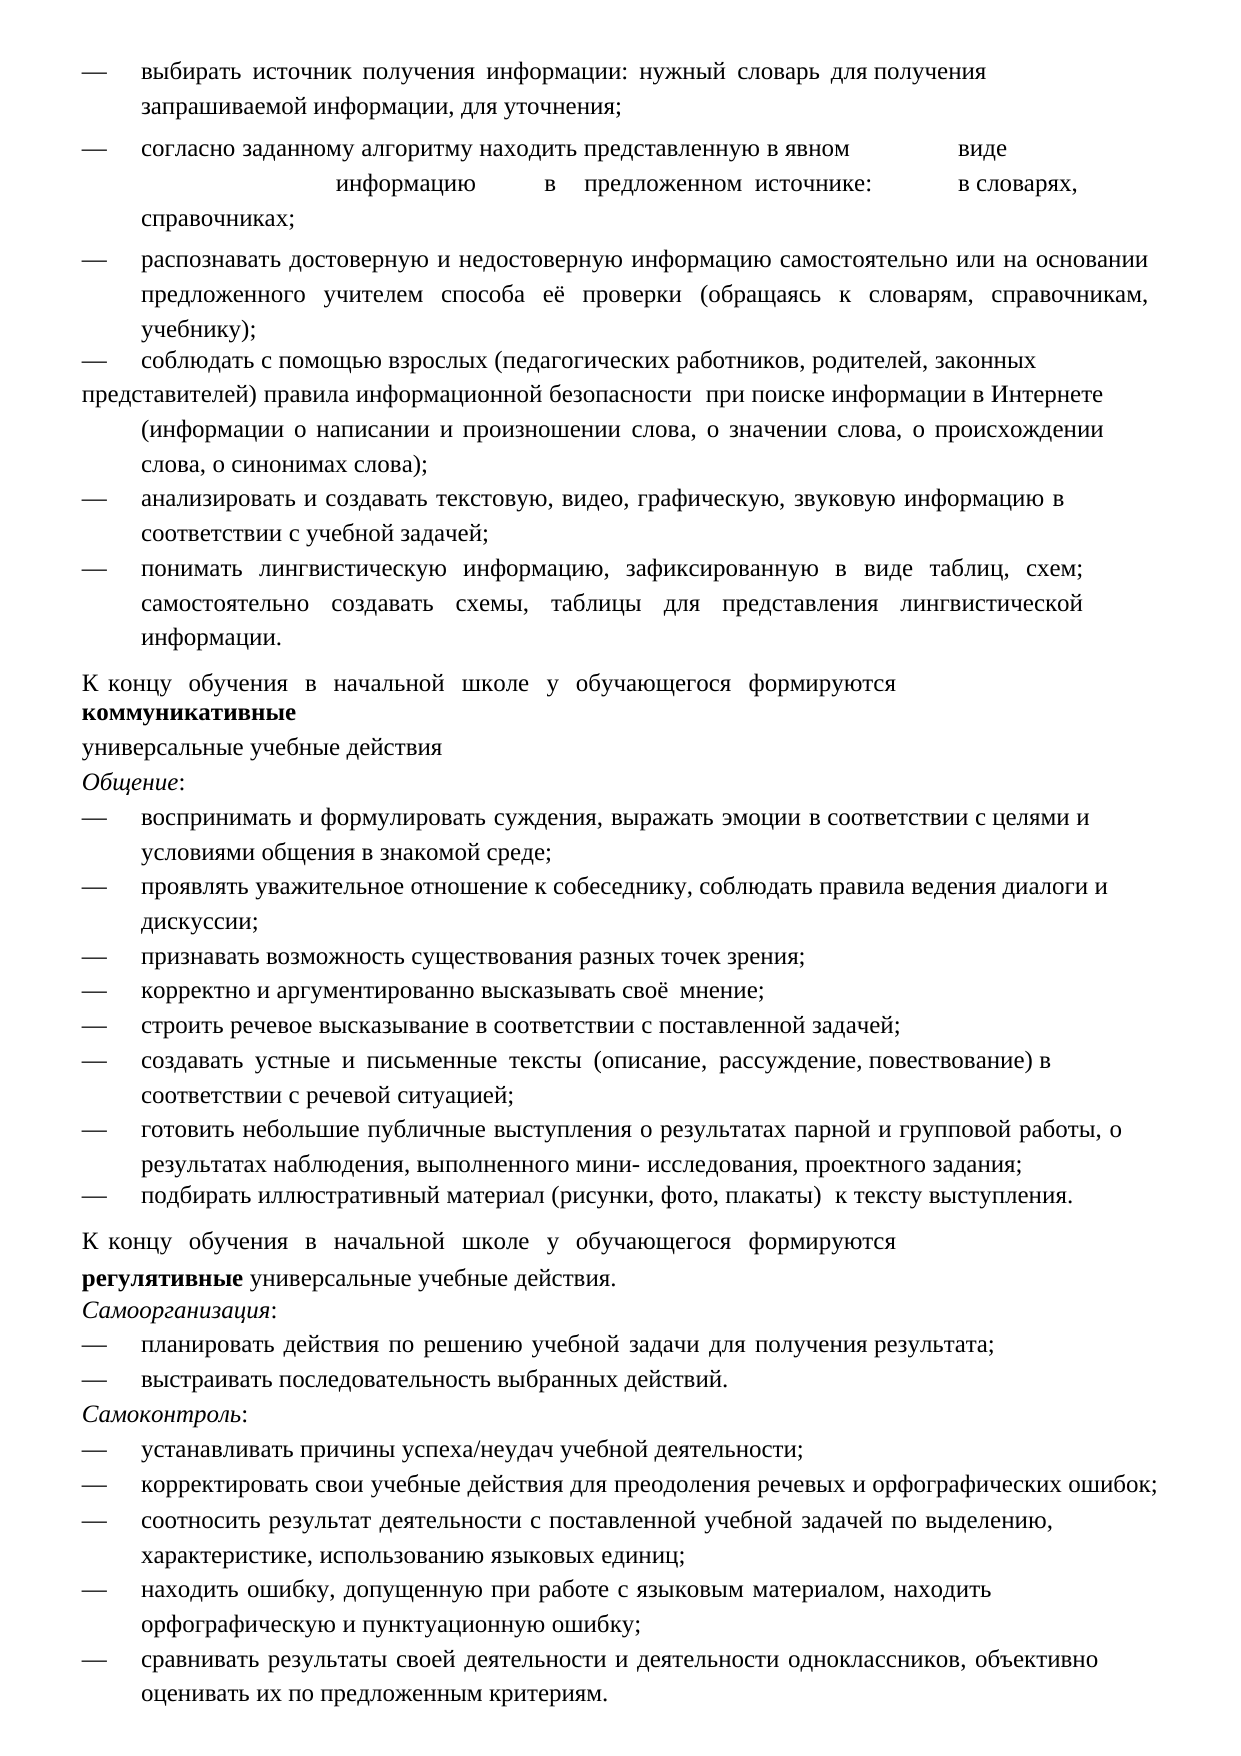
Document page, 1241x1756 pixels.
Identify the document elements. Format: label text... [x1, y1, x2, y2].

list воспринимать и формулировать суждения, выражать эмоции в соответствии с целями и условиями общения в знакомой среде; [82, 802, 1095, 865]
list планировать действия по решению учебной задачи для получения результата; [82, 1329, 1199, 1358]
list распознавать достоверную и недостоверную информацию самостоятельно или на основании предложенного учителем способа её проверки (обращаясь к словарям, справочникам, учебнику); [82, 244, 1148, 343]
list устанавливать причины успеха/неудач учебной деятельности; [82, 1434, 1211, 1462]
text К концу обучения в начальной школе у обучающегося формируются [82, 668, 1211, 697]
list находить ошибку, допущенную при работе с языковым материалом, находить орфографическую и пунктуационную ошибку; [82, 1574, 991, 1638]
list корректировать свои учебные действия для преодоления речевых и орфографических ошибок; [82, 1469, 1199, 1497]
text Общение: [82, 767, 1211, 796]
list выстраивать последовательность выбранных действий. [82, 1364, 1211, 1392]
list соотносить результат деятельности с поставленной учебной задачей по выделению, характеристике, использованию языковых единиц; [82, 1505, 1053, 1568]
list проявлять уважительное отношение к собеседнику, соблюдать правила ведения диалоги и дискуссии; [82, 871, 1123, 935]
text К концу обучения в начальной школе у обучающегося формируются [82, 1226, 1211, 1255]
text универсальные учебные действия [82, 732, 1211, 761]
list сравнивать результаты своей деятельности и деятельности одноклассников, объективно оценивать их по предложенным критериям. [82, 1644, 1098, 1707]
text коммуникативные [82, 697, 1211, 726]
list согласно заданному алгоритму находить представленную в явном виде информацию в предложенном источнике: в словарях, справочниках; [82, 133, 1212, 231]
text Самоорганизация: [82, 1295, 1211, 1324]
text Самоконтроль: [82, 1399, 1211, 1427]
list выбирать источник получения информации: нужный словарь для получения запрашиваемой информации, для уточнения; [82, 56, 1146, 120]
list создавать устные и письменные тексты (описание, рассуждение, повествование) в соответствии с речевой ситуацией; [82, 1045, 1183, 1108]
list признавать возможность существования разных точек зрения; [82, 941, 1211, 970]
list анализировать и создавать текстовую, видео, графическую, звуковую информацию в соответствии с учебной задачей; [82, 483, 1064, 547]
text регулятивные универсальные учебные действия. [82, 1263, 1211, 1291]
list подбирать иллюстративный материал (рисунки, фото, плакаты) к тексту выступления. [82, 1184, 1199, 1208]
list строить речевое высказывание в соответствии с поставленной задачей; [82, 1010, 1211, 1039]
text представителей) правила информационной безопасности при поиске информации в Интернете (информации о написании и произношении слова, о значении слова, о происхождении слова, о синонимах слова); [82, 379, 1104, 478]
list понимать лингвистическую информацию, зафиксированную в виде таблиц, схем; самостоятельно создавать схемы, таблицы для представления лингвистической информации. [82, 553, 1083, 651]
list корректно и аргументированно высказывать своё мнение; [82, 975, 1211, 1004]
list соблюдать с помощью взрослых (педагогических работников, родителей, законных [82, 349, 1199, 373]
list готовить небольшие публичные выступления о результатах парной и групповой работы, о результатах наблюдения, выполненного мини- исследования, проектного задания; [82, 1114, 1123, 1178]
